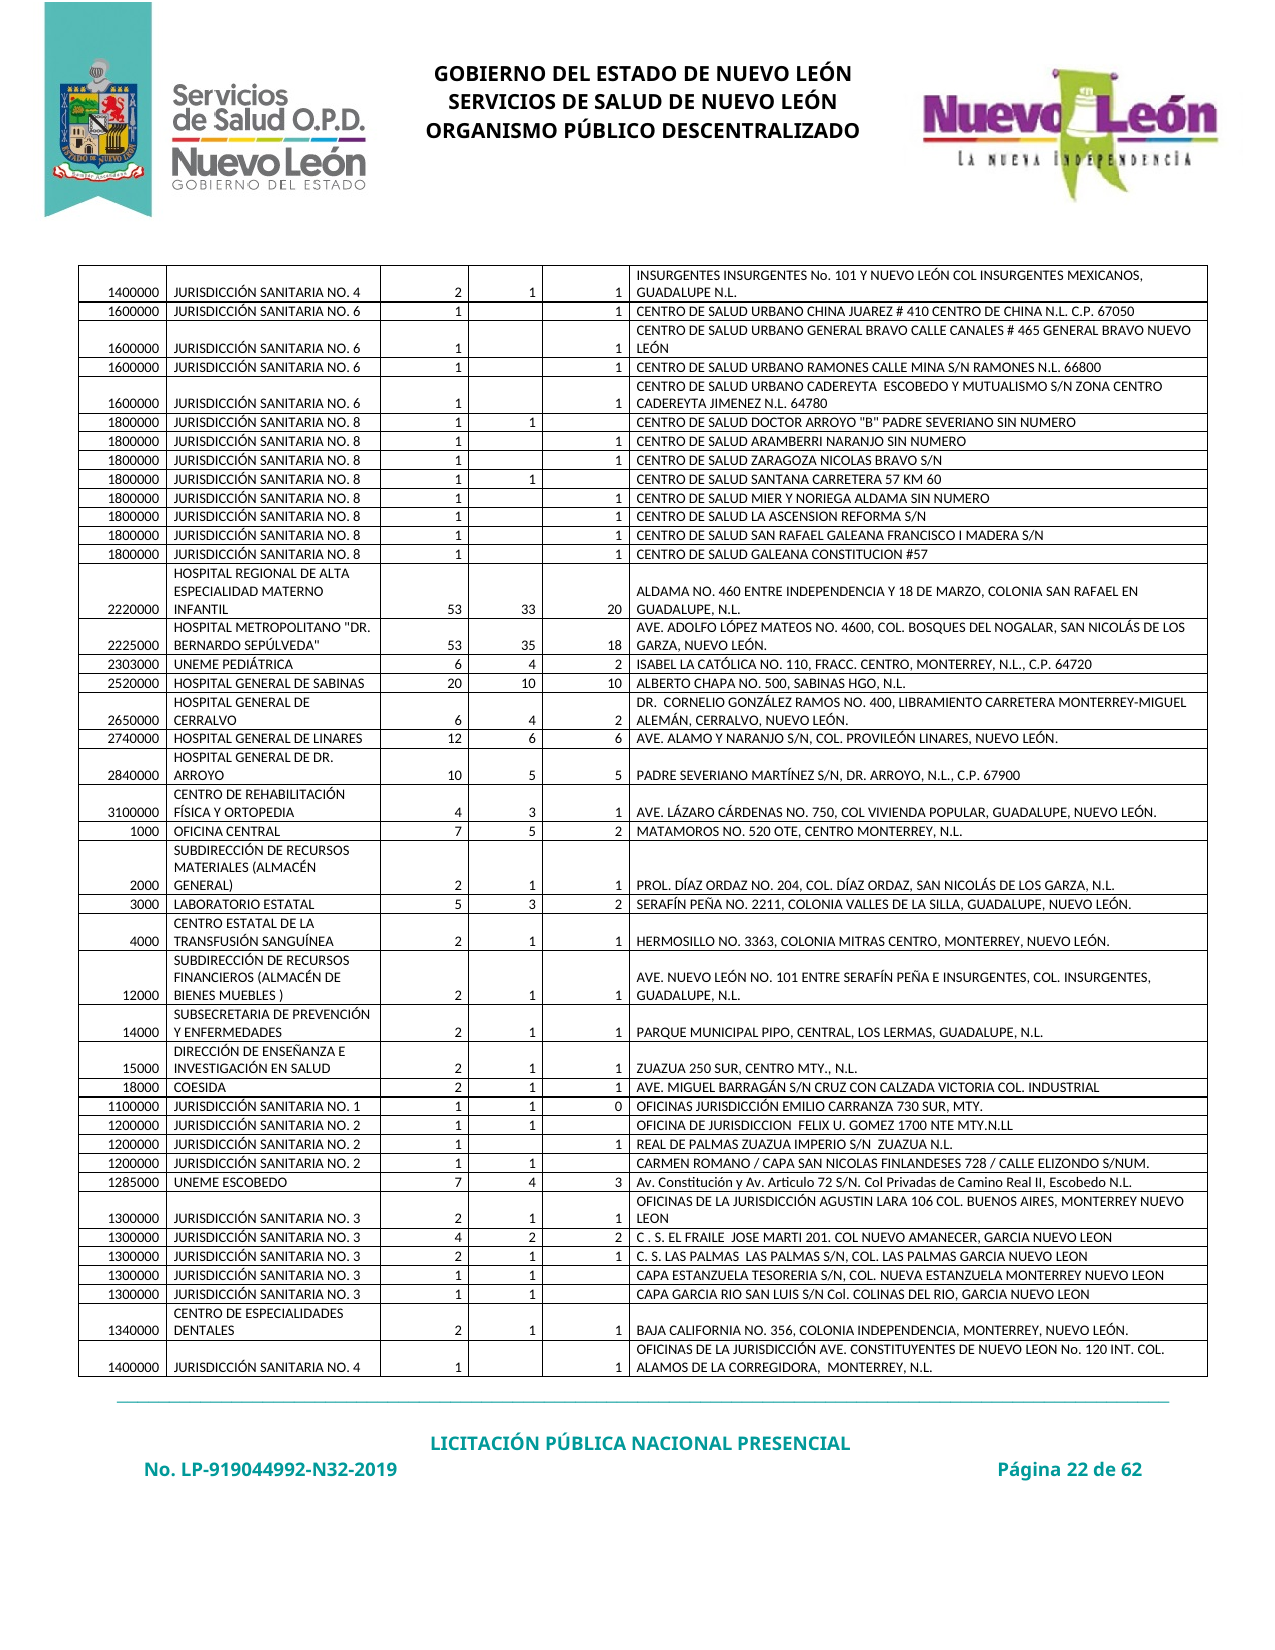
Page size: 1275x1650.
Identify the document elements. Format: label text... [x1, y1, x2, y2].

table_cell CENTRO DE SALUD GALEANA CONSTITUCION #57 [630, 545, 1207, 563]
table_cell MATAMOROS NO. 520 OTE, CENTRO MONTERREY, N.L. [630, 822, 1207, 840]
table_cell 1 [469, 914, 542, 950]
table_cell 1 [381, 377, 468, 412]
table_cell 2225000 [79, 619, 166, 654]
table_cell 1 [469, 1285, 542, 1303]
table_cell JURISDICCIÓN SANITARIA NO. 8 [167, 432, 380, 450]
table_cell [469, 432, 542, 450]
table_cell CENTRO DE SALUD LA ASCENSION REFORMA S/N [630, 508, 1207, 526]
table_cell 1 [381, 451, 468, 469]
table_cell 1 [469, 1005, 542, 1041]
table_cell 1 [469, 1079, 542, 1096]
table_cell [543, 1266, 629, 1284]
table_cell CENTRO DE SALUD ZARAGOZA NICOLAS BRAVO S/N [630, 451, 1207, 469]
table_cell 53 [381, 619, 468, 654]
table_cell 2 [381, 266, 468, 301]
table_cell 2 [469, 1229, 542, 1246]
table_cell AVE. NUEVO LEÓN NO. 101 ENTRE SERAFÍN PEÑA E INSURGENTES, COL. INSURGENTES, GUADALUPE, N.L. [630, 951, 1207, 1004]
table_cell HOSPITAL GENERAL DE LINARES [167, 730, 380, 748]
table_cell 1 [543, 545, 629, 563]
table_cell 2220000 [79, 564, 166, 618]
table_cell 3000 [79, 895, 166, 913]
table_cell 1 [543, 1042, 629, 1078]
table_cell JURISDICCIÓN SANITARIA NO. 8 [167, 489, 380, 507]
table_cell 5 [469, 822, 542, 840]
table_cell 1 [469, 1304, 542, 1339]
table_cell 1 [469, 1266, 542, 1284]
table_cell 1600000 [79, 358, 166, 376]
table_cell 1300000 [79, 1192, 166, 1227]
table_cell 1 [543, 1192, 629, 1227]
table_cell 1 [543, 321, 629, 357]
table_cell 3100000 [79, 785, 166, 821]
table_cell AVE. ALAMO Y NARANJO S/N, COL. PROVILEÓN LINARES, NUEVO LEÓN. [630, 730, 1207, 748]
table_cell 2 [543, 895, 629, 913]
table_cell HOSPITAL REGIONAL DE ALTA ESPECIALIDAD MATERNO INFANTIL [167, 564, 380, 618]
table_cell 2 [543, 693, 629, 729]
table_cell SUBSECRETARIA DE PREVENCIÓN Y ENFERMEDADES [167, 1005, 380, 1041]
table_cell JURISDICCIÓN SANITARIA NO. 3 [167, 1229, 380, 1246]
table_cell JURISDICCIÓN SANITARIA NO. 3 [167, 1192, 380, 1227]
table_cell 3 [469, 895, 542, 913]
table_cell 12000 [79, 951, 166, 1004]
table_cell 1 [543, 1341, 629, 1376]
table_cell 3 [469, 785, 542, 821]
table_cell JURISDICCIÓN SANITARIA NO. 3 [167, 1266, 380, 1284]
table_cell INSURGENTES INSURGENTES No. 101 Y NUEVO LEÓN COL INSURGENTES MEXICANOS, GUADALUPE N.L. [630, 266, 1207, 301]
table_cell 1 [381, 470, 468, 488]
table_cell 2 [381, 1247, 468, 1265]
table_cell 1 [469, 414, 542, 431]
table_cell 1 [381, 1135, 468, 1153]
table_cell 1400000 [79, 1341, 166, 1376]
table_cell 2 [381, 914, 468, 950]
table_cell AVE. MIGUEL BARRAGÁN S/N CRUZ CON CALZADA VICTORIA COL. INDUSTRIAL [630, 1079, 1207, 1096]
table_cell BAJA CALIFORNIA NO. 356, COLONIA INDEPENDENCIA, MONTERREY, NUEVO LEÓN. [630, 1304, 1207, 1339]
table_cell 1 [543, 1079, 629, 1096]
table_cell AVE. LÁZARO CÁRDENAS NO. 750, COL VIVIENDA POPULAR, GUADALUPE, NUEVO LEÓN. [630, 785, 1207, 821]
table_cell [469, 377, 542, 412]
table_cell 1 [381, 321, 468, 357]
table_cell 1 [469, 1192, 542, 1227]
table_cell [543, 414, 629, 431]
table_cell 1 [543, 489, 629, 507]
table_cell 1 [381, 1266, 468, 1284]
table_cell OFICINAS DE LA JURISDICCIÓN AVE. CONSTITUYENTES DE NUEVO LEON No. 120 INT. COL. ALAMOS DE LA CORREGIDORA, MONTERREY, N.L. [630, 1341, 1207, 1376]
table_cell 33 [469, 564, 542, 618]
table_cell LABORATORIO ESTATAL [167, 895, 380, 913]
table_cell JURISDICCIÓN SANITARIA NO. 4 [167, 1341, 380, 1376]
table_cell OFICINAS JURISDICCIÓN EMILIO CARRANZA 730 SUR, MTY. [630, 1098, 1207, 1115]
table_cell 2 [381, 1079, 468, 1096]
table_cell OFICINA DE JURISDICCION FELIX U. GOMEZ 1700 NTE MTY.N.LL [630, 1116, 1207, 1134]
table_cell 10 [469, 674, 542, 692]
table_cell 1 [469, 1116, 542, 1134]
table_cell 1000 [79, 822, 166, 840]
table_cell 1300000 [79, 1285, 166, 1303]
table_cell 5 [381, 895, 468, 913]
table_cell ZUAZUA 250 SUR, CENTRO MTY., N.L. [630, 1042, 1207, 1078]
table_cell CENTRO DE SALUD MIER Y NORIEGA ALDAMA SIN NUMERO [630, 489, 1207, 507]
table_cell 2740000 [79, 730, 166, 748]
table_cell JURISDICCIÓN SANITARIA NO. 2 [167, 1154, 380, 1172]
table_cell JURISDICCIÓN SANITARIA NO. 6 [167, 358, 380, 376]
table_cell 4 [381, 785, 468, 821]
table_cell 2 [543, 655, 629, 673]
table_cell JURISDICCIÓN SANITARIA NO. 8 [167, 545, 380, 563]
table_cell 1 [469, 841, 542, 894]
table_cell UNEME ESCOBEDO [167, 1173, 380, 1191]
table_cell HERMOSILLO NO. 3363, COLONIA MITRAS CENTRO, MONTERREY, NUEVO LEÓN. [630, 914, 1207, 950]
table_cell ALBERTO CHAPA NO. 500, SABINAS HGO, N.L. [630, 674, 1207, 692]
table_cell 1 [543, 841, 629, 894]
table_cell PADRE SEVERIANO MARTÍNEZ S/N, DR. ARROYO, N.L., C.P. 67900 [630, 749, 1207, 784]
table_cell 2 [381, 1042, 468, 1078]
table_cell 2 [543, 1229, 629, 1246]
table_cell [469, 527, 542, 544]
table_cell [543, 470, 629, 488]
table_cell 12 [381, 730, 468, 748]
table_cell 1200000 [79, 1116, 166, 1134]
table_cell JURISDICCIÓN SANITARIA NO. 3 [167, 1285, 380, 1303]
table_cell [469, 358, 542, 376]
table_cell CENTRO DE SALUD URBANO GENERAL BRAVO CALLE CANALES # 465 GENERAL BRAVO NUEVO LEÓN [630, 321, 1207, 357]
table_cell [469, 1135, 542, 1153]
table_cell 1 [381, 527, 468, 544]
table_cell REAL DE PALMAS ZUAZUA IMPERIO S/N ZUAZUA N.L. [630, 1135, 1207, 1153]
table_cell 2840000 [79, 749, 166, 784]
table_cell JURISDICCIÓN SANITARIA NO. 3 [167, 1247, 380, 1265]
table_cell SUBDIRECCIÓN DE RECURSOS MATERIALES (ALMACÉN GENERAL) [167, 841, 380, 894]
table_cell CARMEN ROMANO / CAPA SAN NICOLAS FINLANDESES 728 / CALLE ELIZONDO S/NUM. [630, 1154, 1207, 1172]
table_cell JURISDICCIÓN SANITARIA NO. 8 [167, 527, 380, 544]
table_cell CENTRO DE SALUD SAN RAFAEL GALEANA FRANCISCO I MADERA S/N [630, 527, 1207, 544]
table_cell 2 [543, 822, 629, 840]
table_cell JURISDICCIÓN SANITARIA NO. 8 [167, 414, 380, 431]
table_cell 1 [543, 303, 629, 320]
table_cell C . S. EL FRAILE JOSE MARTI 201. COL NUEVO AMANECER, GARCIA NUEVO LEON [630, 1229, 1207, 1246]
table_cell OFICINAS DE LA JURISDICCIÓN AGUSTIN LARA 106 COL. BUENOS AIRES, MONTERREY NUEVO LEON [630, 1192, 1207, 1227]
table_cell 1 [469, 951, 542, 1004]
table_cell 1 [543, 1247, 629, 1265]
table_cell 1800000 [79, 470, 166, 488]
table_cell 6 [381, 693, 468, 729]
table_cell 1 [543, 508, 629, 526]
table_cell 1800000 [79, 432, 166, 450]
table_cell JURISDICCIÓN SANITARIA NO. 1 [167, 1098, 380, 1115]
table_cell SUBDIRECCIÓN DE RECURSOS FINANCIEROS (ALMACÉN DE BIENES MUEBLES ) [167, 951, 380, 1004]
table_cell DR. CORNELIO GONZÁLEZ RAMOS NO. 400, LIBRAMIENTO CARRETERA MONTERREY-MIGUEL ALEMÁN, CERRALVO, NUEVO LEÓN. [630, 693, 1207, 729]
table_cell 2650000 [79, 693, 166, 729]
table_cell 5 [543, 749, 629, 784]
table_cell COESIDA [167, 1079, 380, 1096]
picture [15, 2, 1249, 229]
table_cell 1 [543, 1005, 629, 1041]
table_cell 0 [543, 1098, 629, 1115]
table_cell 10 [381, 749, 468, 784]
table_cell CENTRO DE SALUD DOCTOR ARROYO "B" PADRE SEVERIANO SIN NUMERO [630, 414, 1207, 431]
table_cell 1 [381, 1285, 468, 1303]
table_cell 4 [469, 1173, 542, 1191]
table_cell HOSPITAL GENERAL DE CERRALVO [167, 693, 380, 729]
table_cell [543, 1116, 629, 1134]
table_cell CENTRO DE SALUD URBANO RAMONES CALLE MINA S/N RAMONES N.L. 66800 [630, 358, 1207, 376]
table_cell CENTRO DE ESPECIALIDADES DENTALES [167, 1304, 380, 1339]
table_cell 1 [381, 432, 468, 450]
table_cell 1 [381, 414, 468, 431]
table_cell 1800000 [79, 527, 166, 544]
table_cell 1 [543, 785, 629, 821]
table_cell 10 [543, 674, 629, 692]
table_cell CAPA GARCIA RIO SAN LUIS S/N Col. COLINAS DEL RIO, GARCIA NUEVO LEON [630, 1285, 1207, 1303]
table_cell 1200000 [79, 1154, 166, 1172]
table_cell 1 [381, 508, 468, 526]
table_cell JURISDICCIÓN SANITARIA NO. 8 [167, 451, 380, 469]
table_cell 6 [543, 730, 629, 748]
table_cell 4 [469, 693, 542, 729]
table_cell ISABEL LA CATÓLICA NO. 110, FRACC. CENTRO, MONTERREY, N.L., C.P. 64720 [630, 655, 1207, 673]
table_cell CENTRO DE REHABILITACIÓN FÍSICA Y ORTOPEDIA [167, 785, 380, 821]
table_cell 1600000 [79, 321, 166, 357]
table_cell 2000 [79, 841, 166, 894]
table_cell 20 [381, 674, 468, 692]
table_cell UNEME PEDIÁTRICA [167, 655, 380, 673]
table_cell 14000 [79, 1005, 166, 1041]
table_cell 1 [543, 266, 629, 301]
table_cell JURISDICCIÓN SANITARIA NO. 6 [167, 303, 380, 320]
table_cell 1 [543, 914, 629, 950]
table_cell 1600000 [79, 303, 166, 320]
table_cell 1 [543, 1304, 629, 1339]
table_cell 20 [543, 564, 629, 618]
table_cell 2 [381, 841, 468, 894]
table_cell 4000 [79, 914, 166, 950]
table_cell 1300000 [79, 1266, 166, 1284]
table_cell JURISDICCIÓN SANITARIA NO. 8 [167, 508, 380, 526]
table_cell [543, 1285, 629, 1303]
table_cell 1 [543, 358, 629, 376]
table_cell JURISDICCIÓN SANITARIA NO. 4 [167, 266, 380, 301]
table_cell 2 [381, 951, 468, 1004]
table_cell [543, 1154, 629, 1172]
table_cell JURISDICCIÓN SANITARIA NO. 6 [167, 377, 380, 412]
table_cell 1800000 [79, 545, 166, 563]
table_cell 2 [381, 1005, 468, 1041]
table_cell 7 [381, 1173, 468, 1191]
table_cell 4 [381, 1229, 468, 1246]
table_cell DIRECCIÓN DE ENSEÑANZA E INVESTIGACIÓN EN SALUD [167, 1042, 380, 1078]
table_cell CAPA ESTANZUELA TESORERIA S/N, COL. NUEVA ESTANZUELA MONTERREY NUEVO LEON [630, 1266, 1207, 1284]
table_cell 1300000 [79, 1247, 166, 1265]
table_cell 1300000 [79, 1229, 166, 1246]
table_cell 1 [381, 1116, 468, 1134]
table_cell 1800000 [79, 451, 166, 469]
table_cell 1 [381, 545, 468, 563]
table_cell Av. Constitución y Av. Articulo 72 S/N. Col Privadas de Camino Real II, Escobedo N.L. [630, 1173, 1207, 1191]
table_cell 35 [469, 619, 542, 654]
table_cell 1 [469, 266, 542, 301]
table_cell 1 [381, 1098, 468, 1115]
table_cell JURISDICCIÓN SANITARIA NO. 2 [167, 1116, 380, 1134]
table_cell 5 [469, 749, 542, 784]
table_cell 1 [543, 377, 629, 412]
table_cell 2 [381, 1192, 468, 1227]
table_cell 1 [381, 1341, 468, 1376]
table_cell 1 [381, 358, 468, 376]
table_cell [469, 451, 542, 469]
table_cell 1200000 [79, 1135, 166, 1153]
table_cell 18 [543, 619, 629, 654]
table_cell 1 [469, 1042, 542, 1078]
table_cell 1400000 [79, 266, 166, 301]
table_cell HOSPITAL METROPOLITANO "DR. BERNARDO SEPÚLVEDA" [167, 619, 380, 654]
table_cell 2 [381, 1304, 468, 1339]
table_cell 18000 [79, 1079, 166, 1096]
table_cell AVE. ADOLFO LÓPEZ MATEOS NO. 4600, COL. BOSQUES DEL NOGALAR, SAN NICOLÁS DE LOS GARZA, NUEVO LEÓN. [630, 619, 1207, 654]
table_cell 6 [381, 655, 468, 673]
table_cell 6 [469, 730, 542, 748]
table_cell 1340000 [79, 1304, 166, 1339]
table_cell OFICINA CENTRAL [167, 822, 380, 840]
table_cell 2303000 [79, 655, 166, 673]
table_cell CENTRO ESTATAL DE LA TRANSFUSIÓN SANGUÍNEA [167, 914, 380, 950]
table_cell ALDAMA NO. 460 ENTRE INDEPENDENCIA Y 18 DE MARZO, COLONIA SAN RAFAEL EN GUADALUPE, N.L. [630, 564, 1207, 618]
table_cell CENTRO DE SALUD URBANO CHINA JUAREZ # 410 CENTRO DE CHINA N.L. C.P. 67050 [630, 303, 1207, 320]
table_cell SERAFÍN PEÑA NO. 2211, COLONIA VALLES DE LA SILLA, GUADALUPE, NUEVO LEÓN. [630, 895, 1207, 913]
table_cell [469, 303, 542, 320]
table_cell 1 [469, 1247, 542, 1265]
table_cell [469, 321, 542, 357]
table_cell 1800000 [79, 489, 166, 507]
table_cell CENTRO DE SALUD ARAMBERRI NARANJO SIN NUMERO [630, 432, 1207, 450]
table_cell JURISDICCIÓN SANITARIA NO. 2 [167, 1135, 380, 1153]
table_cell C. S. LAS PALMAS LAS PALMAS S/N, COL. LAS PALMAS GARCIA NUEVO LEON [630, 1247, 1207, 1265]
table_cell HOSPITAL GENERAL DE SABINAS [167, 674, 380, 692]
table_cell 1800000 [79, 414, 166, 431]
table_cell 1 [381, 303, 468, 320]
table_cell 7 [381, 822, 468, 840]
table_cell PARQUE MUNICIPAL PIPO, CENTRAL, LOS LERMAS, GUADALUPE, N.L. [630, 1005, 1207, 1041]
table_cell 1600000 [79, 377, 166, 412]
table_cell 3 [543, 1173, 629, 1191]
table_cell 1 [381, 489, 468, 507]
table_cell [469, 489, 542, 507]
table_cell JURISDICCIÓN SANITARIA NO. 8 [167, 470, 380, 488]
table_cell CENTRO DE SALUD SANTANA CARRETERA 57 KM 60 [630, 470, 1207, 488]
table_cell 1 [543, 951, 629, 1004]
table_cell 1285000 [79, 1173, 166, 1191]
table_cell 53 [381, 564, 468, 618]
table_cell 1800000 [79, 508, 166, 526]
table_cell 1 [543, 1135, 629, 1153]
table_cell 1 [543, 527, 629, 544]
table_cell 1 [381, 1154, 468, 1172]
table_cell JURISDICCIÓN SANITARIA NO. 6 [167, 321, 380, 357]
table_cell HOSPITAL GENERAL DE DR. ARROYO [167, 749, 380, 784]
table_cell 1 [543, 432, 629, 450]
table_cell 1100000 [79, 1098, 166, 1115]
table_cell 1 [469, 1154, 542, 1172]
table_cell 1 [469, 1098, 542, 1115]
table_cell [469, 1341, 542, 1376]
table_cell 1 [543, 451, 629, 469]
table_cell PROL. DÍAZ ORDAZ NO. 204, COL. DÍAZ ORDAZ, SAN NICOLÁS DE LOS GARZA, N.L. [630, 841, 1207, 894]
table_cell 15000 [79, 1042, 166, 1078]
table_cell CENTRO DE SALUD URBANO CADEREYTA ESCOBEDO Y MUTUALISMO S/N ZONA CENTRO CADEREYTA JIMENEZ N.L. 64780 [630, 377, 1207, 412]
table_cell 4 [469, 655, 542, 673]
table_cell [469, 545, 542, 563]
table_cell 2520000 [79, 674, 166, 692]
table_cell 1 [469, 470, 542, 488]
table_cell [469, 508, 542, 526]
